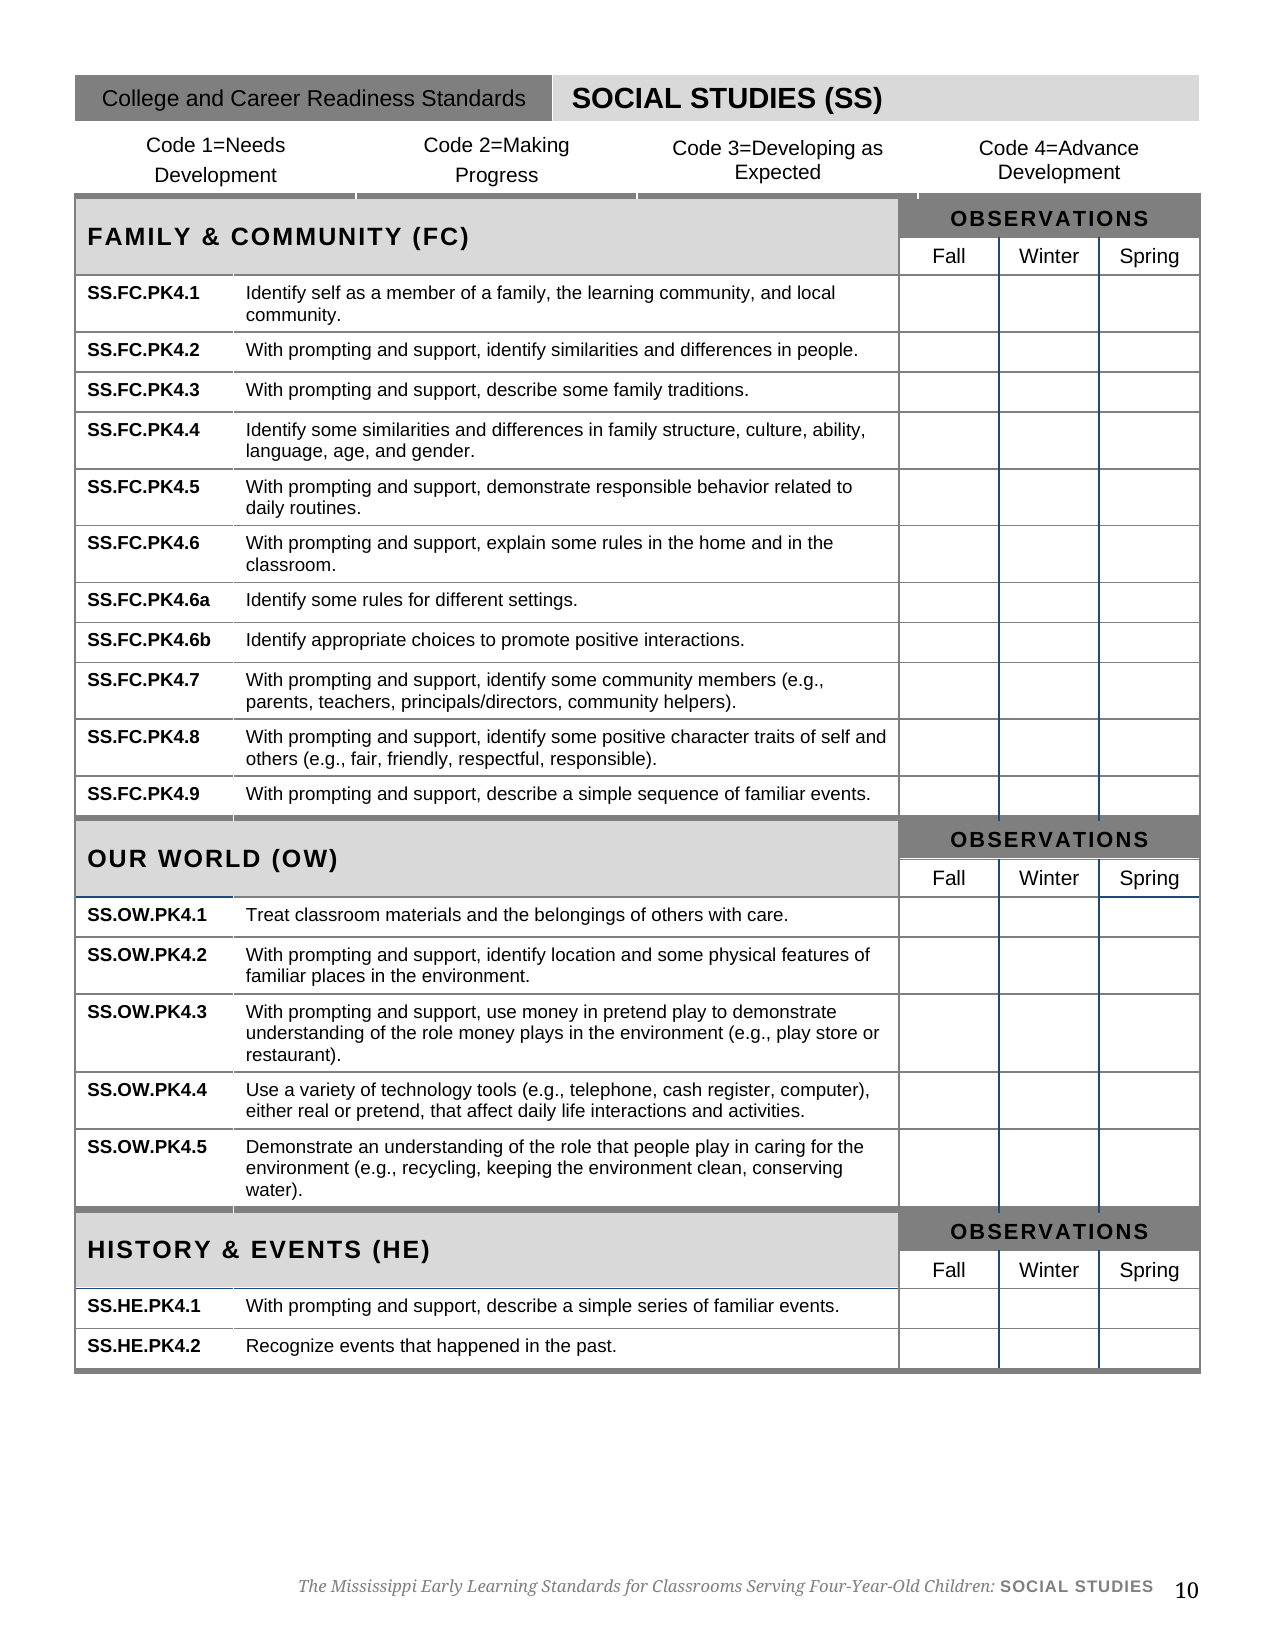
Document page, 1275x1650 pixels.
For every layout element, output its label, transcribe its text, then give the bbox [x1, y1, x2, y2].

table_cell [1100, 623, 1199, 661]
table_cell [900, 470, 998, 524]
table_cell [1100, 938, 1199, 993]
table_cell OUR WORLD (OW) [76, 821, 898, 896]
table_cell HISTORY & EVENTS (HE) [76, 1213, 898, 1287]
table_cell [900, 1130, 998, 1206]
table_cell [1000, 663, 1098, 718]
table_cell Spring [1100, 238, 1199, 274]
table_cell Identify some similarities and differences in family structure, culture, ability, language, age, and gender. [234, 413, 898, 468]
table_cell [900, 1073, 998, 1128]
table_cell [900, 720, 998, 775]
table_cell [1000, 583, 1098, 621]
table_cell [900, 373, 998, 411]
table_cell Winter [1000, 860, 1098, 896]
table_cell SS.FC.PK4.6 [76, 526, 233, 581]
table_cell SS.FC.PK4.2 [76, 333, 233, 371]
table_cell [1100, 1329, 1199, 1367]
table_cell [900, 938, 998, 993]
table_cell [1000, 413, 1098, 468]
table_cell Identify appropriate choices to promote positive interactions. [234, 623, 898, 661]
table_cell [1000, 1130, 1098, 1206]
table_cell [900, 1329, 998, 1367]
table_cell [1100, 333, 1199, 371]
table_cell [1100, 1289, 1199, 1327]
table_cell [1000, 1073, 1098, 1128]
table_cell With prompting and support, identify similarities and differences in people. [234, 333, 898, 371]
table_cell With prompting and support, identify some positive character traits of self and others (e.g., fair, friendly, respectful, responsible). [234, 720, 898, 775]
table_cell Identify self as a member of a family, the learning community, and local community. [234, 276, 898, 331]
table_cell Identify some rules for different settings. [234, 583, 898, 621]
table_cell Winter [1000, 238, 1098, 274]
table_cell SS.FC.PK4.5 [76, 470, 233, 524]
table_cell FAMILY & COMMUNITY (FC) [76, 199, 898, 274]
table_cell Code 2=Making Progress [357, 121, 636, 193]
table_cell [1000, 1329, 1098, 1367]
table_cell [1100, 470, 1199, 524]
table_cell SS.FC.PK4.6b [76, 623, 233, 661]
table_cell Code 4=Advance Development [919, 121, 1199, 193]
table_cell [1100, 995, 1199, 1071]
table_cell [900, 526, 998, 581]
table_cell SS.FC.PK4.3 [76, 373, 233, 411]
table_cell [900, 995, 998, 1071]
table_cell With prompting and support, describe a simple sequence of familiar events. [234, 777, 898, 815]
table_cell [900, 333, 998, 371]
table_cell With prompting and support, demonstrate responsible behavior related to daily routines. [234, 470, 898, 524]
table_cell SS.FC.PK4.1 [76, 276, 233, 331]
table_cell OBSERVATIONS [900, 199, 1199, 237]
table_cell SS.OW.PK4.2 [76, 938, 233, 993]
table_cell [1100, 373, 1199, 411]
table_cell SS.OW.PK4.5 [76, 1130, 233, 1206]
table_cell [1000, 470, 1098, 524]
table_cell [900, 1289, 998, 1327]
table_cell OBSERVATIONS [900, 1213, 1199, 1250]
table_cell SS.OW.PK4.1 [76, 898, 233, 936]
table_cell [1100, 898, 1199, 936]
table_cell Winter [1000, 1251, 1098, 1287]
table_cell Use a variety of technology tools (e.g., telephone, cash register, computer), either real or pretend, that affect daily life interactions and activities. [234, 1073, 898, 1128]
table_cell [900, 276, 998, 331]
table_cell Recognize events that happened in the past. [234, 1329, 898, 1367]
table_cell With prompting and support, explain some rules in the home and in the classroom. [234, 526, 898, 581]
table_cell SS.FC.PK4.6a [76, 583, 233, 621]
table_cell [1100, 720, 1199, 775]
table_cell [1100, 526, 1199, 581]
table_cell [1100, 1130, 1199, 1206]
table_cell [900, 898, 998, 936]
table_cell [900, 623, 998, 661]
table_cell SS.FC.PK4.7 [76, 663, 233, 718]
table_cell Code 3=Developing as Expected [638, 121, 917, 193]
table_cell SS.FC.PK4.8 [76, 720, 233, 775]
table_header SOCIAL STUDIES (SS) [553, 75, 1199, 121]
table_cell [1000, 333, 1098, 371]
table_cell Code 1=Needs Development [75, 121, 355, 193]
table_cell Demonstrate an understanding of the role that people play in caring for the environment (e.g., recycling, keeping the environment clean, conserving water). [234, 1130, 898, 1206]
table_cell [1000, 526, 1098, 581]
table_cell SS.OW.PK4.4 [76, 1073, 233, 1128]
table_cell SS.FC.PK4.4 [76, 413, 233, 468]
table_cell With prompting and support, identify some community members (e.g., parents, teachers, principals/directors, community helpers). [234, 663, 898, 718]
table_cell [900, 583, 998, 621]
table_cell With prompting and support, describe a simple series of familiar events. [234, 1289, 898, 1327]
table_cell [900, 413, 998, 468]
table_cell Treat classroom materials and the belongings of others with care. [234, 898, 898, 936]
table_cell [1100, 1073, 1199, 1128]
table_header College and Career Readiness Standards [75, 75, 552, 121]
table_cell Spring [1100, 860, 1199, 896]
table_cell [900, 777, 998, 815]
table_cell [1000, 898, 1098, 936]
table_cell [1100, 663, 1199, 718]
table_cell SS.HE.PK4.1 [76, 1289, 233, 1327]
table_cell SS.OW.PK4.3 [76, 995, 233, 1071]
table_cell [1000, 777, 1098, 815]
table_cell With prompting and support, describe some family traditions. [234, 373, 898, 411]
table_cell [1000, 623, 1098, 661]
table_cell [1100, 413, 1199, 468]
table_cell SS.HE.PK4.2 [76, 1329, 233, 1367]
table_cell Fall [900, 238, 998, 274]
table_cell [900, 663, 998, 718]
table_cell SS.FC.PK4.9 [76, 777, 233, 815]
table_cell Fall [900, 1251, 998, 1287]
table_cell [1100, 276, 1199, 331]
table_cell OBSERVATIONS [900, 821, 1199, 858]
table_cell Fall [900, 860, 998, 896]
table_cell [1000, 938, 1098, 993]
table_cell [1000, 1289, 1098, 1327]
table_cell With prompting and support, identify location and some physical features of familiar places in the environment. [234, 938, 898, 993]
table_cell [1000, 373, 1098, 411]
table_cell [1000, 995, 1098, 1071]
table_cell [1000, 276, 1098, 331]
table_cell [1000, 720, 1098, 775]
table_cell Spring [1100, 1251, 1199, 1287]
table_cell [1100, 777, 1199, 815]
table_cell [1100, 583, 1199, 621]
table_cell With prompting and support, use money in pretend play to demonstrate understanding of the role money plays in the environment (e.g., play store or restaurant). [234, 995, 898, 1071]
